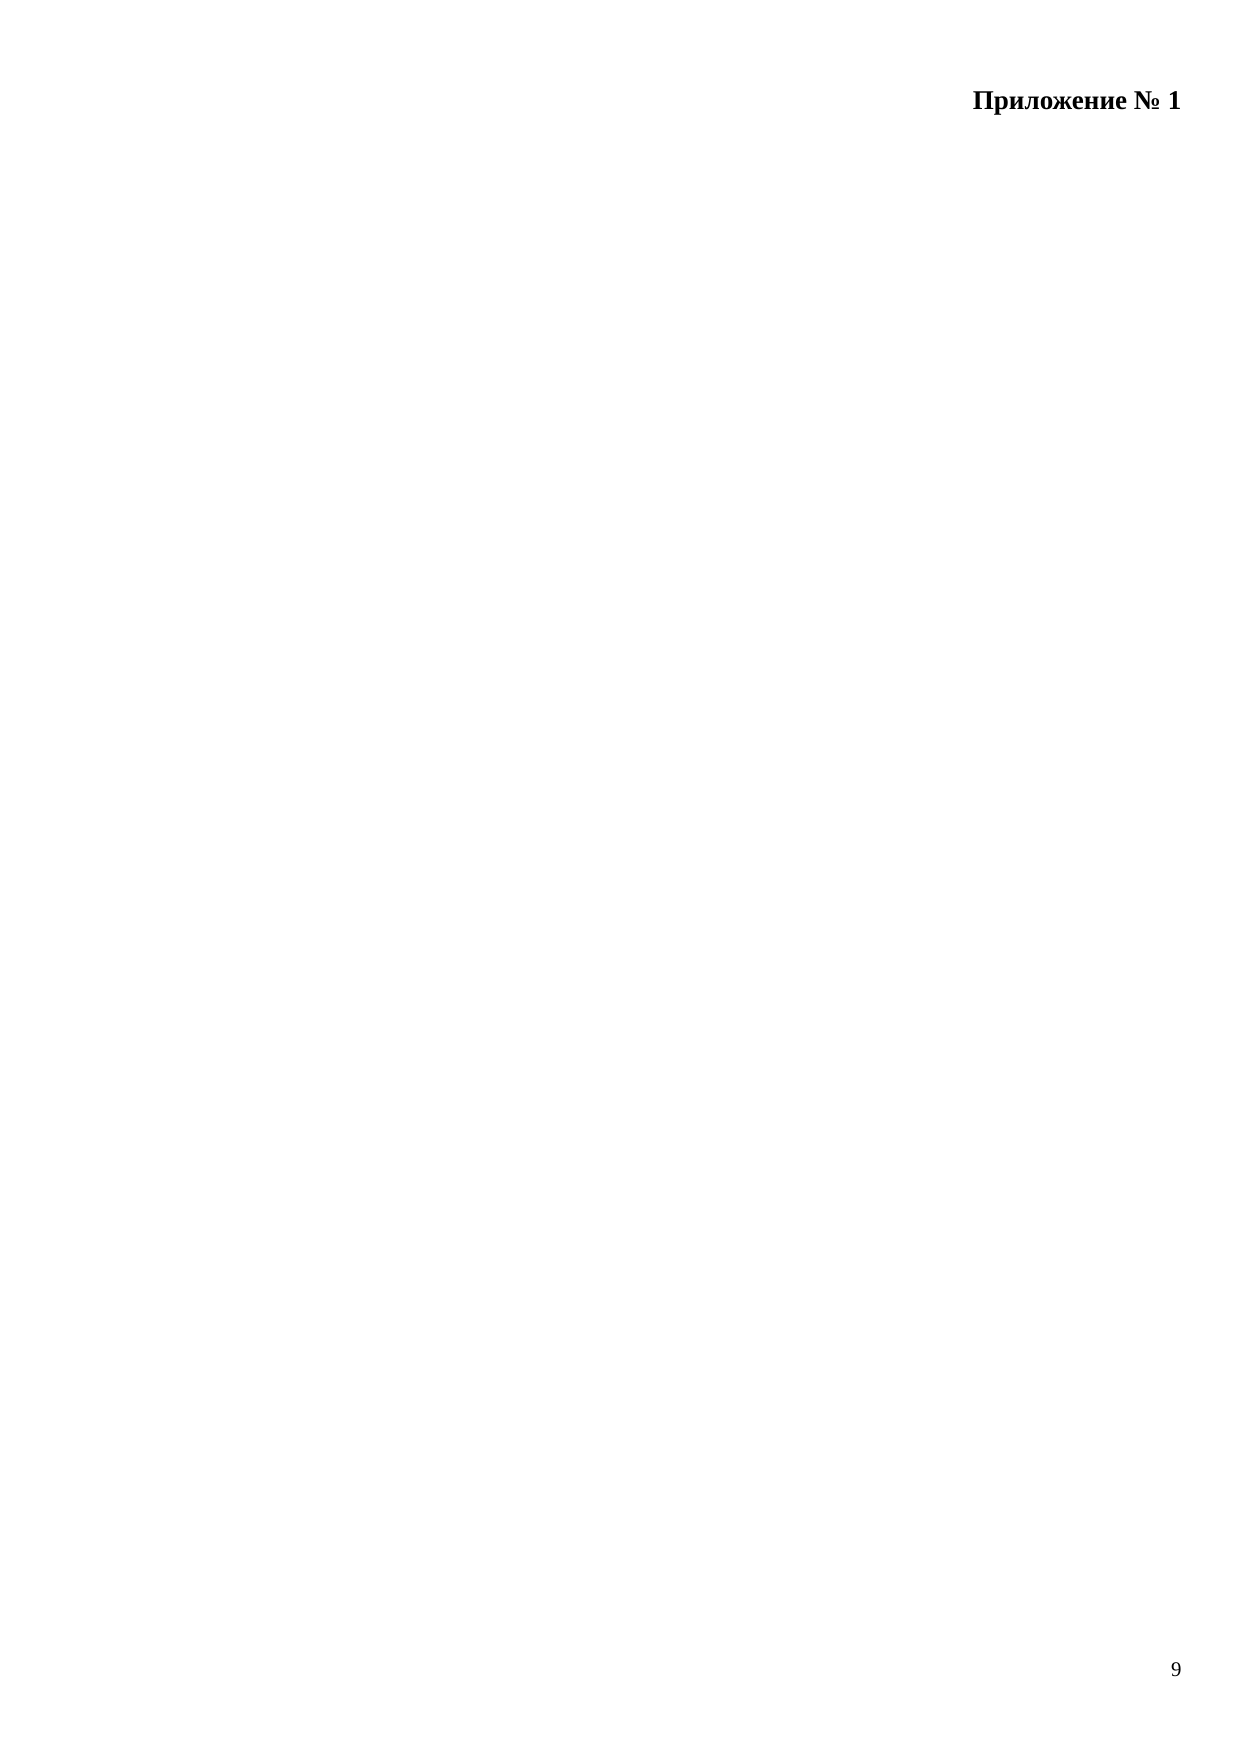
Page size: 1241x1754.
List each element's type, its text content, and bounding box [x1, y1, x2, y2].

text Приложение № 1 [118, 84, 1181, 115]
